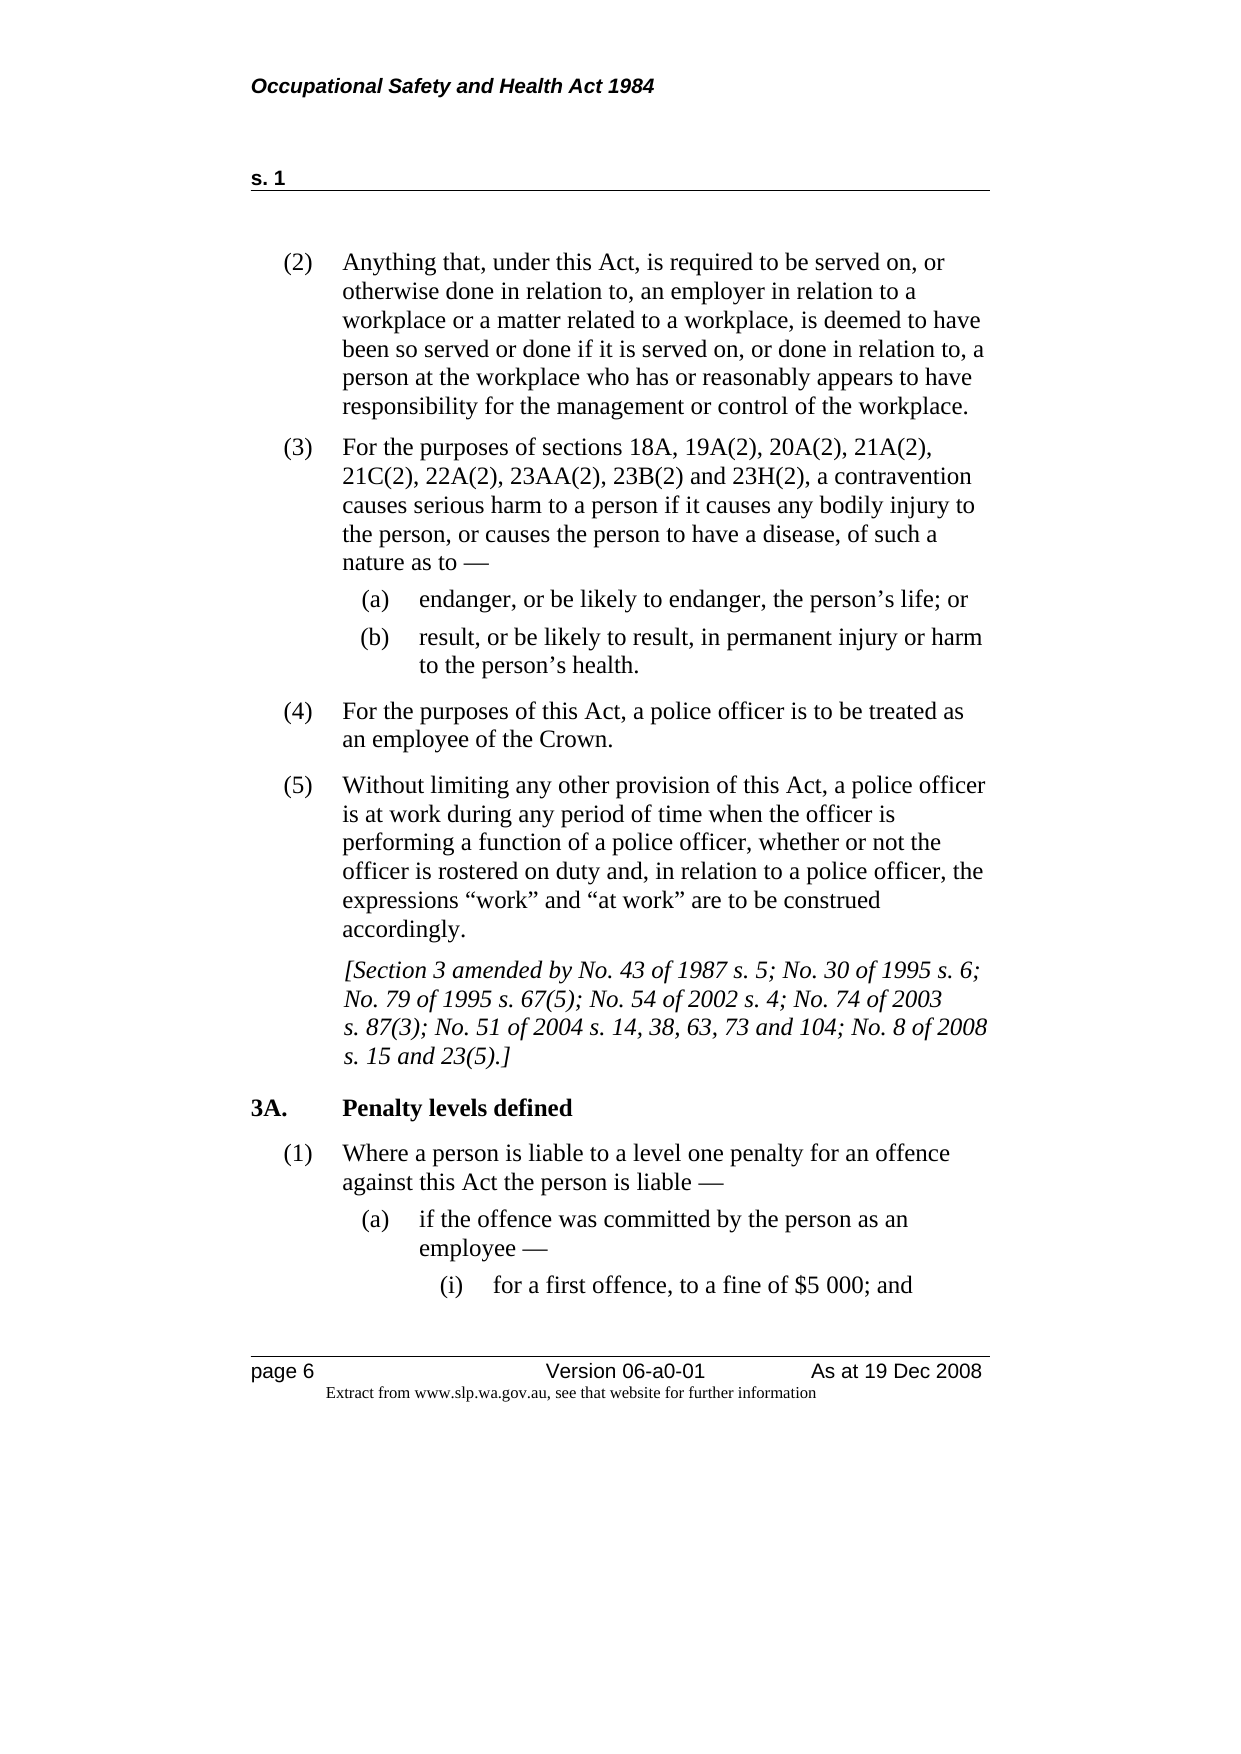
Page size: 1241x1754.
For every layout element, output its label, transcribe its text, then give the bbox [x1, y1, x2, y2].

text (2) Anything that, under this Act, is required to be served on, or otherwise done in relation to, an employer in relation to a workplace or a matter related to a workplace, is deemed to have been so served or done if it is served on, or done in relation to, a person at the workplace who has or reasonably appears to have responsibility for the management or control of the workplace. [251, 247, 990, 420]
text (a) endanger, or be likely to endanger, the person’s life; or [251, 584, 990, 613]
text (1) Where a person is liable to a level one penalty for an offence against this Act the person is liable — [251, 1138, 990, 1196]
text (i) for a first offence, to a fine of $5 000; and [251, 1270, 990, 1299]
text (b) result, or be likely to result, in permanent injury or harm to the person’s health. [251, 622, 990, 679]
subtitle 3A. Penalty levels defined [251, 1093, 990, 1122]
text [Section 3 amended by No. 43 of 1987 s. 5; No. 30 of 1995 s. 6; No. 79 of 1995 s. 67(5); No. 54 of 2002 s. 4; No. 74 of 2003 s. 87(3); No. 51 of 2004 s. 14, 38, 63, 73 and 104; No. 8 of 2008 s. 15 and 23(5).] [251, 955, 990, 1070]
text (4) For the purposes of this Act, a police officer is to be treated as an employee of the Crown. [251, 696, 990, 753]
text (5) Without limiting any other provision of this Act, a police officer is at work during any period of time when the officer is performing a function of a police officer, whether or not the officer is rostered on duty and, in relation to a police officer, the expressions “work” and “at work” are to be construed accordingly. [251, 770, 990, 942]
text (a) if the offence was committed by the person as an employee — [251, 1204, 990, 1262]
text (3) For the purposes of sections 18A, 19A(2), 20A(2), 21A(2), 21C(2), 22A(2), 23AA(2), 23B(2) and 23H(2), a contravention causes serious harm to a person if it causes any bodily injury to the person, or causes the person to have a disease, of such a nature as to — [251, 432, 990, 576]
